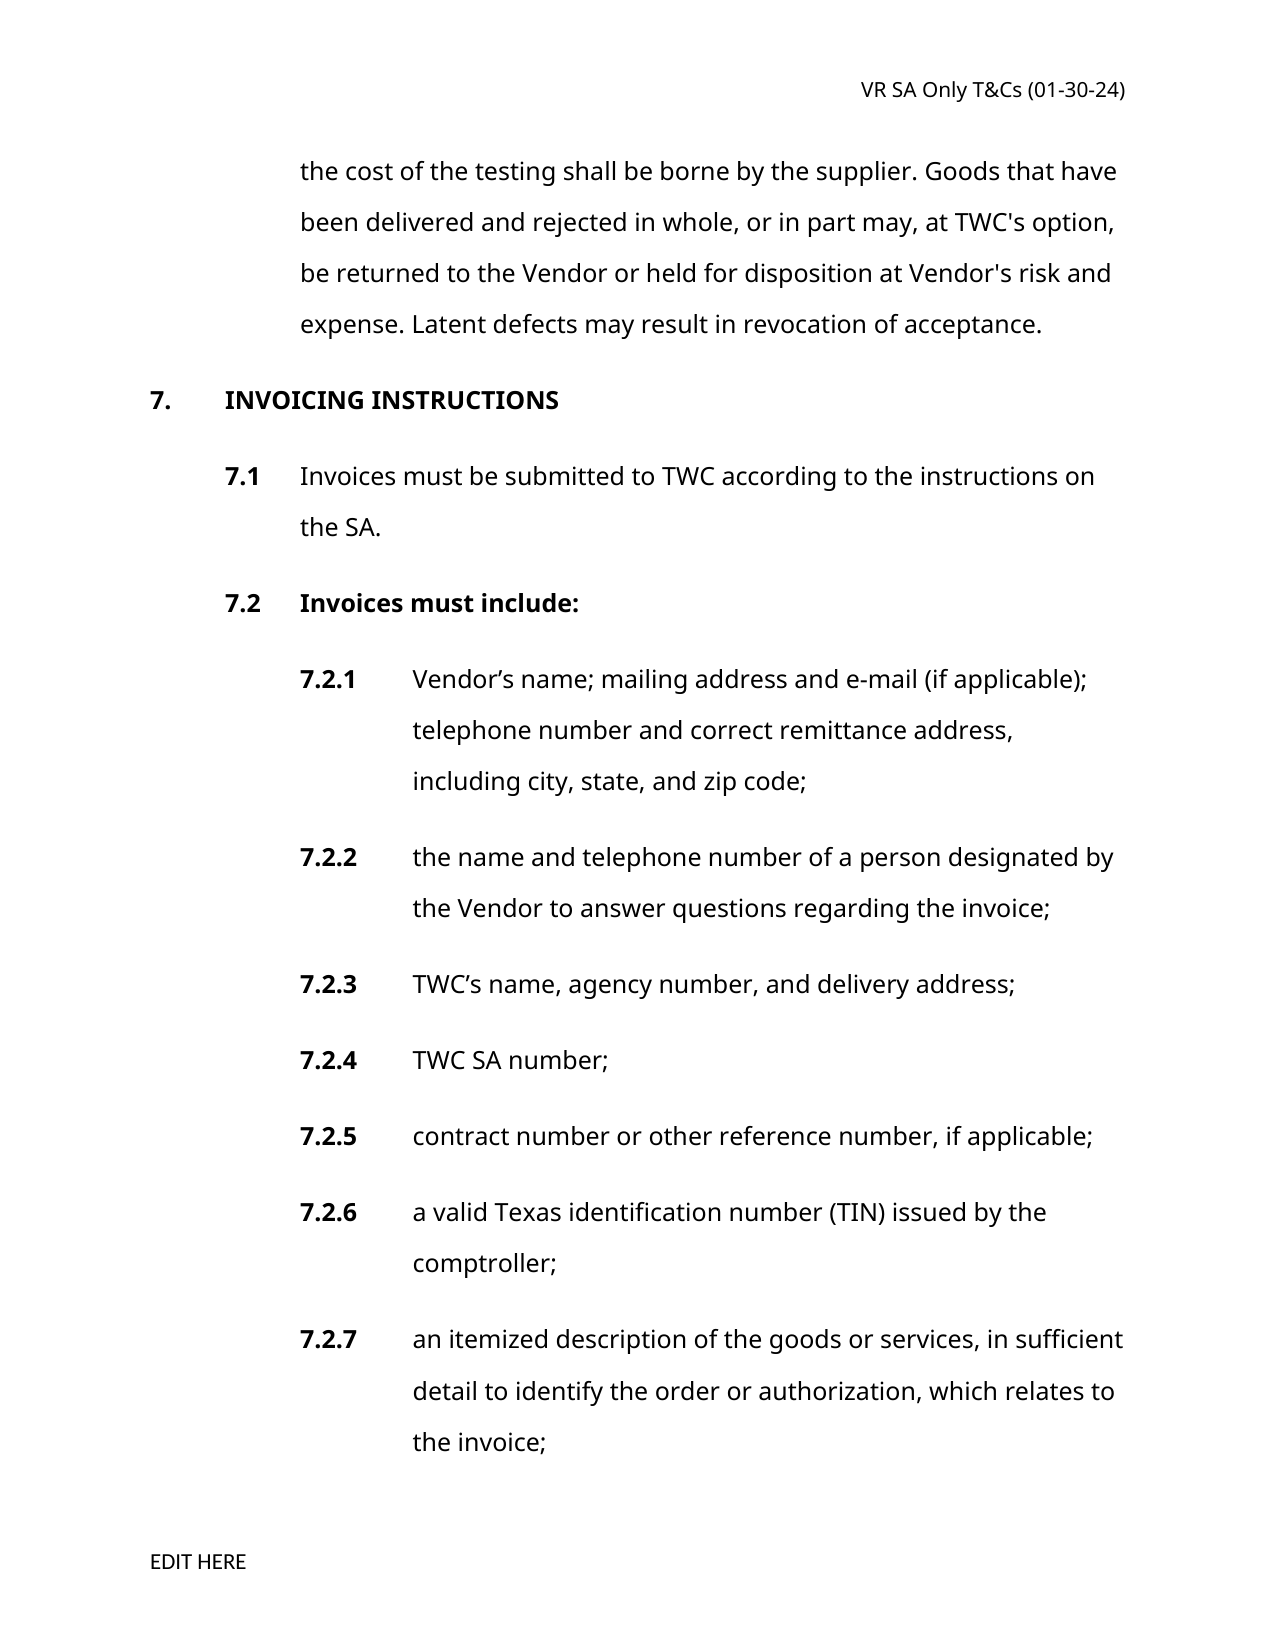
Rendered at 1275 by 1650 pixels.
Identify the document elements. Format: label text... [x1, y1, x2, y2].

list 7.2.3 TWC’s name, agency number, and delivery address; [300, 967, 1125, 1001]
list 7.2 Invoices must include: [225, 586, 1125, 620]
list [225, 153, 1125, 341]
list 7.2.2 the name and telephone number of a person designated by the Vendor to answer questions regarding the invoice; [300, 840, 1125, 925]
list 7.1 Invoices must be submitted to TWC according to the instructions on the SA. [225, 459, 1125, 544]
list 7.2.1 Vendor’s name; mailing address and e-mail (if applicable); telephone number and correct remittance address, including city, state, and zip code; [300, 662, 1125, 798]
list 7.2.5 contract number or other reference number, if applicable; [300, 1119, 1125, 1153]
list 7.2.7 an itemized description of the goods or services, in sufficient detail to identify the order or authorization, which relates to the invoice; [300, 1322, 1125, 1458]
list 7.2.4 TWC SA number; [300, 1043, 1125, 1077]
subtitle INVOICING INSTRUCTIONS [150, 383, 1125, 417]
list 7.2.6 a valid Texas identification number (TIN) issued by the comptroller; [300, 1195, 1125, 1280]
